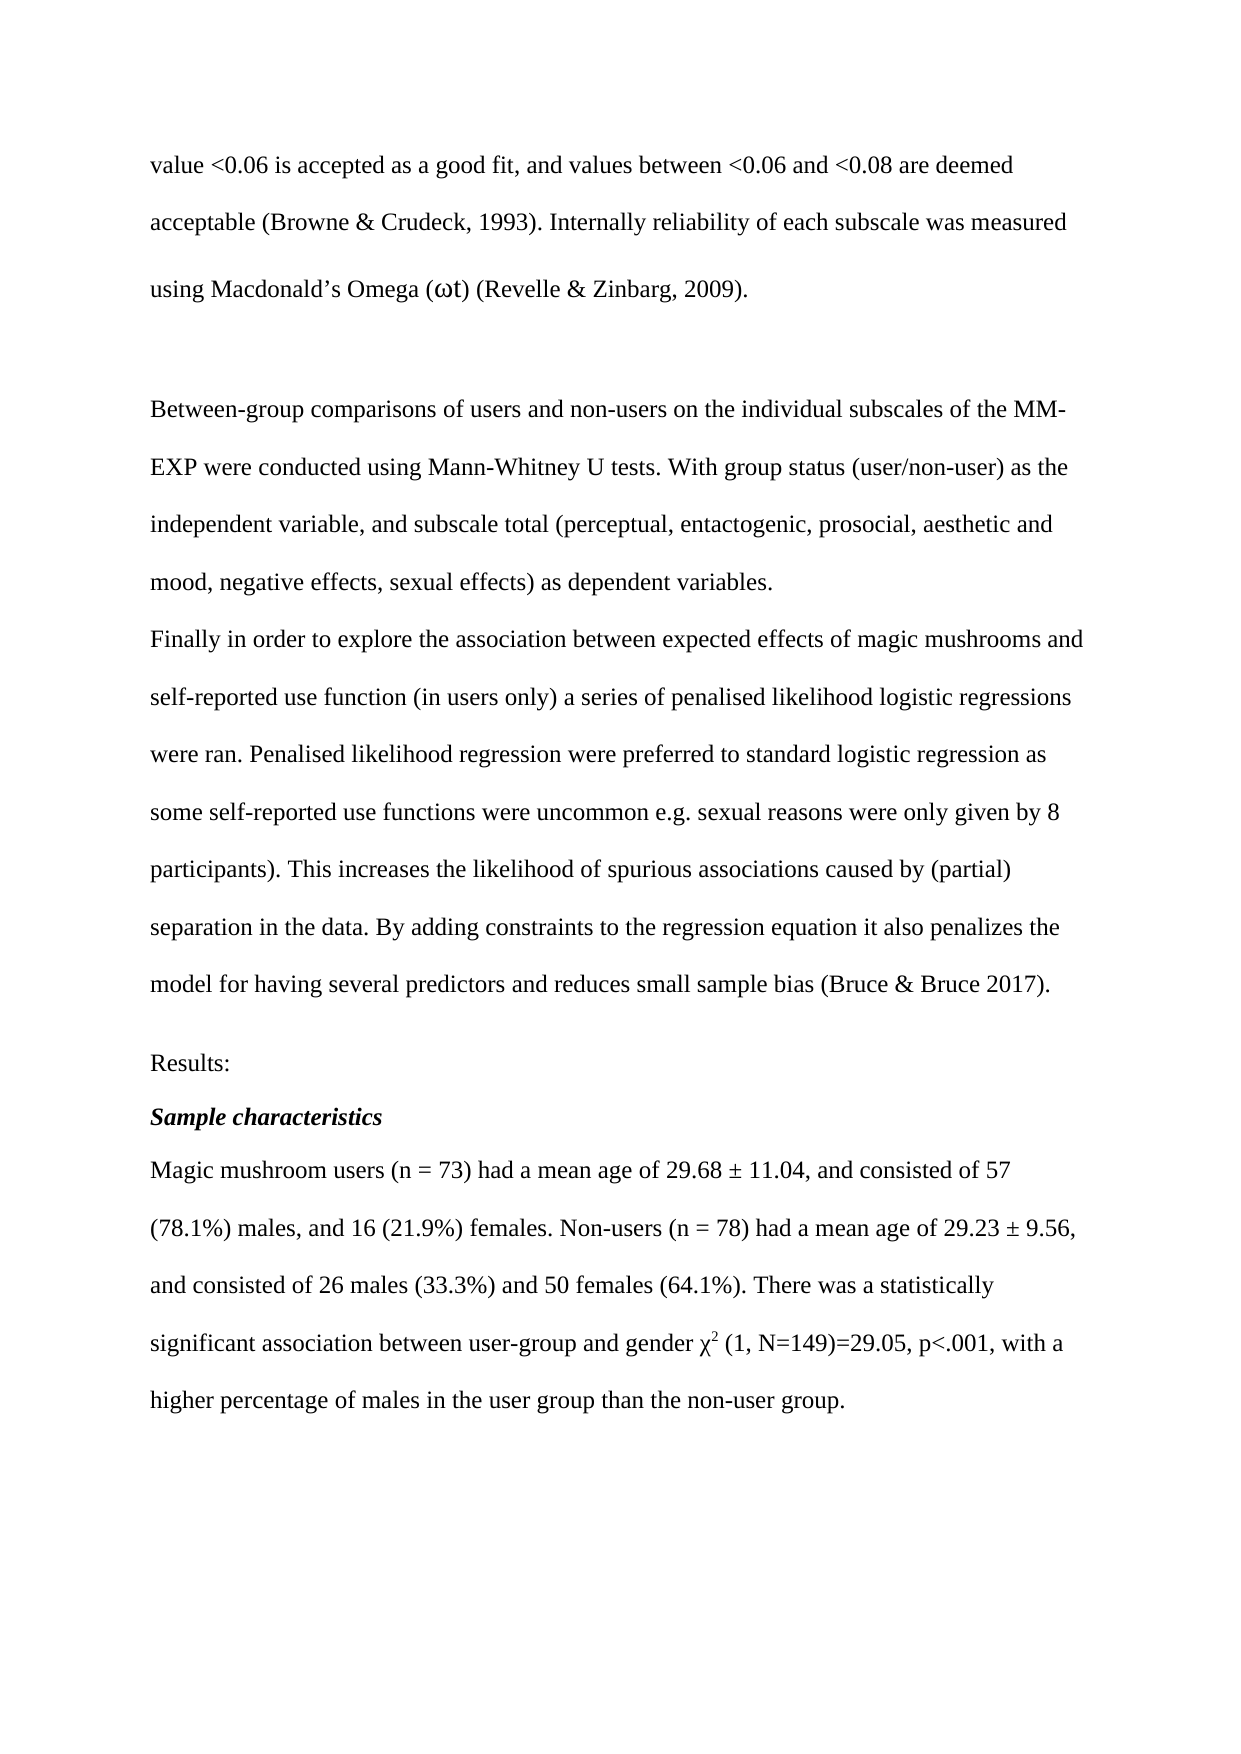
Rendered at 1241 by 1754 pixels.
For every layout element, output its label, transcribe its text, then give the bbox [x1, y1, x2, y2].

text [150, 150, 1090, 303]
text Between-group comparisons of users and non-users on the individual subscales of the MM-EXP were conducted using Mann-Whitney U tests. With group status (user/non-user) as the independent variable, and subscale total (perceptual, entactogenic, prosocial, aesthetic and mood, negative effects, sexual effects) as dependent variables. [150, 394, 1090, 596]
text Results: [150, 1048, 1090, 1076]
text Finally in order to explore the association between expected effects of magic mushrooms and self-reported use function (in users only) a series of penalised likelihood logistic regressions were ran. Penalised likelihood regression were preferred to standard logistic regression as some self-reported use functions were uncommon e.g. sexual reasons were only given by 8 participants). This increases the likelihood of spurious associations caused by (partial) separation in the data. By adding constraints to the regression equation it also penalizes the model for having several predictors and reduces small sample bias (Bruce & Bruce 2017). [150, 624, 1090, 998]
text Magic mushroom users (n = 73) had a mean age of 29.68 ± 11.04, and consisted of 57 (78.1%) males, and 16 (21.9%) females. Non-users (n = 78) had a mean age of 29.23 ± 9.56, and consisted of 26 males (33.3%) and 50 females (64.1%). There was a statistically significant association between user-group and gender χ2 (1, N=149)=29.05, p<.001, with a higher percentage of males in the user group than the non-user group. [150, 1155, 1090, 1414]
text Sample characteristics [150, 1102, 1090, 1130]
